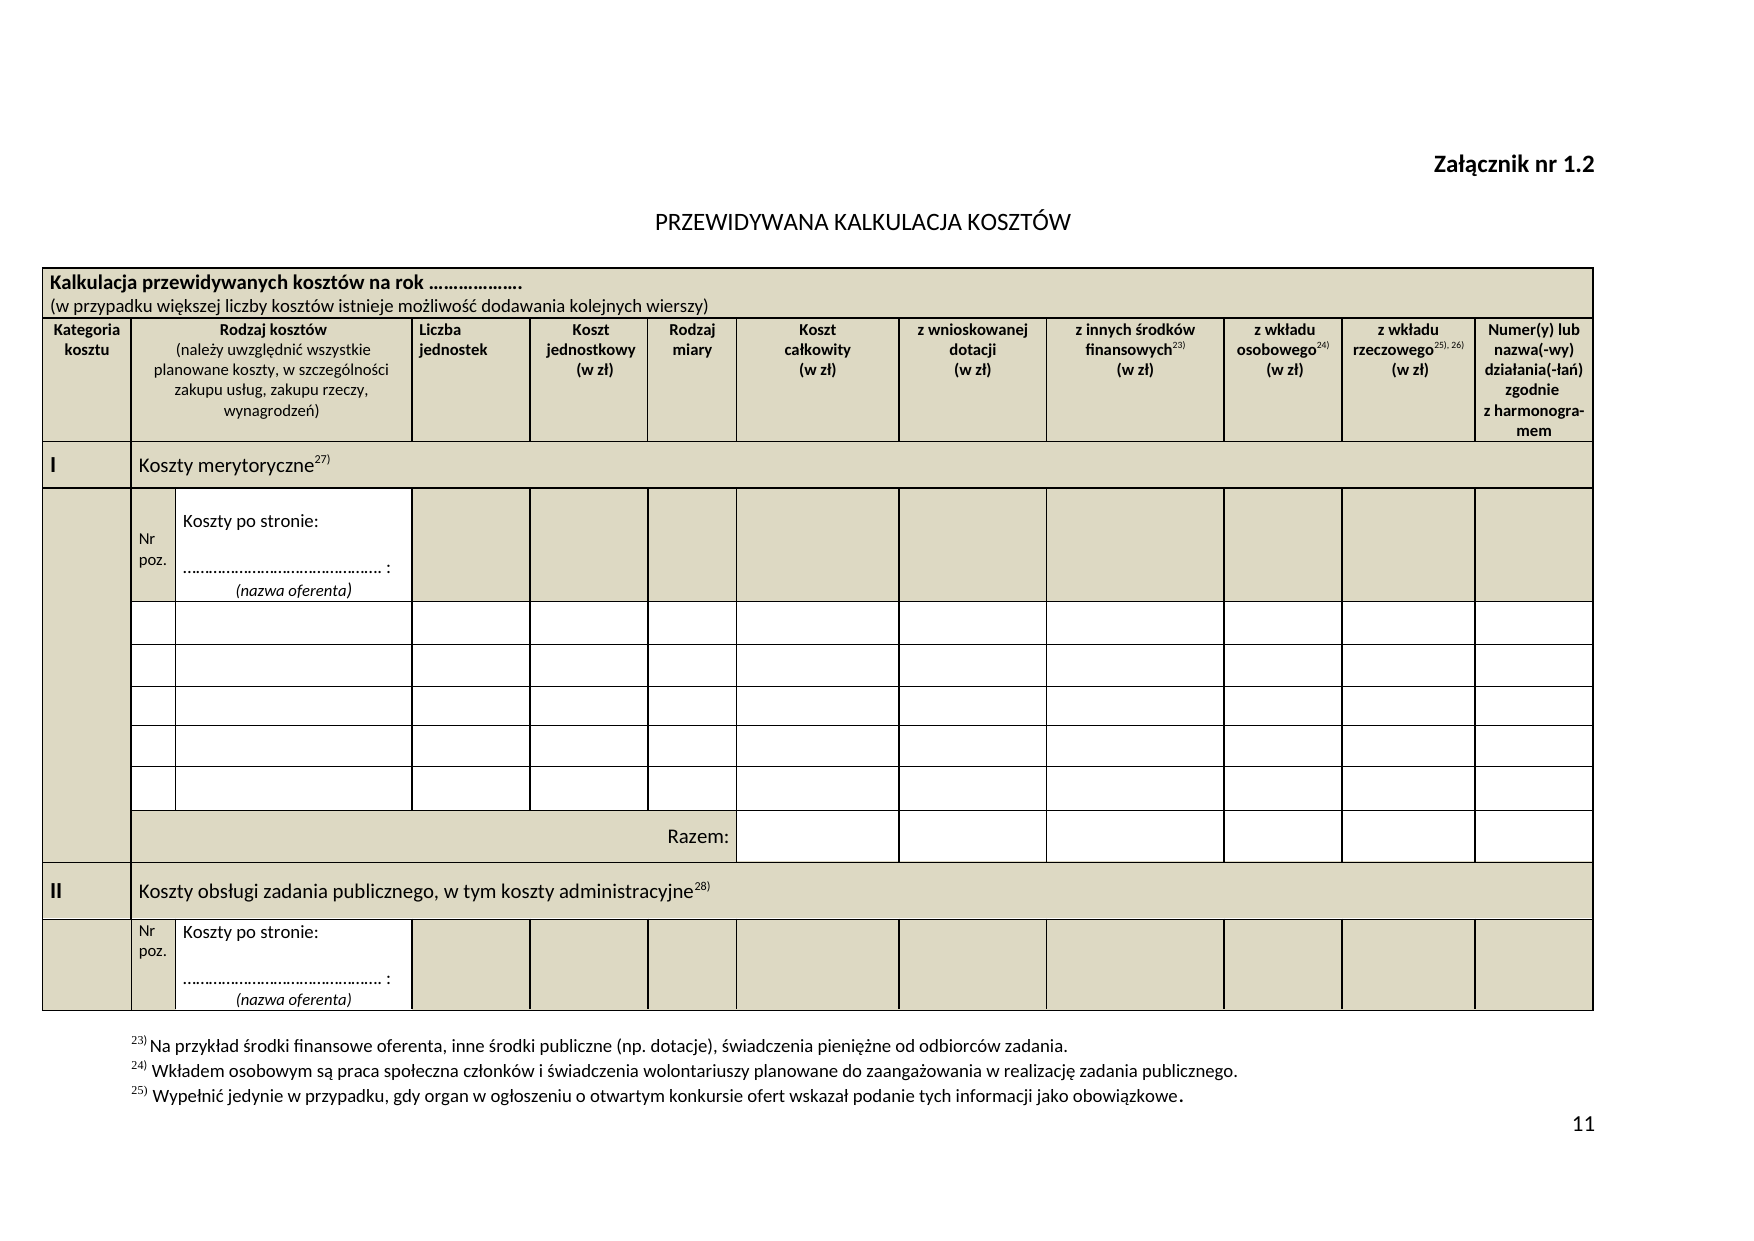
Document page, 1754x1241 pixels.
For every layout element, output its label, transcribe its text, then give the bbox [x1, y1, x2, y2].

table_cell [1047, 726, 1223, 766]
table_cell [1476, 811, 1592, 832]
table_cell Nr poz. [132, 920, 176, 1010]
table_cell [132, 767, 175, 810]
table_cell [1476, 602, 1592, 644]
table_cell Rodzaj kosztów (należy uwzględnić wszystkie planowane koszty, w szczególności zakupu usług, zakupu rzeczy, wynagrodzeń) [132, 319, 411, 441]
table_cell Rodzaj miary [648, 319, 736, 441]
table_cell [132, 687, 175, 725]
table_cell [900, 832, 1046, 861]
table_cell Koszt całkowity (w zł) [737, 319, 898, 441]
table_cell [649, 489, 736, 601]
table_cell [1225, 687, 1341, 725]
table_cell [1047, 811, 1223, 832]
table_cell [649, 726, 736, 766]
table_cell Liczba jednostek [413, 319, 529, 441]
table_cell [649, 767, 736, 810]
table_cell I [43, 442, 130, 487]
table_cell Koszty obsługi zadania publicznego, w tym koszty administracyjne) [132, 863, 1592, 918]
table_cell [531, 726, 647, 766]
table_cell Razem: [132, 811, 736, 861]
table_cell [1343, 489, 1474, 601]
text PRZEWIDYWANA KALKULACJA KOSZTÓW [131, 206, 1595, 237]
table_cell [132, 726, 175, 766]
table_cell [413, 489, 529, 601]
table_cell [1475, 920, 1592, 1010]
table_cell [1343, 726, 1474, 766]
table_cell [531, 687, 647, 725]
table_cell [413, 687, 529, 725]
table_cell [531, 645, 647, 686]
table_cell [176, 602, 411, 644]
table_cell [176, 726, 411, 766]
table_cell [737, 602, 898, 644]
table_cell [1476, 645, 1592, 686]
table_cell [1343, 602, 1474, 644]
table_cell [43, 489, 130, 861]
table_cell [531, 602, 647, 644]
table_cell [413, 645, 529, 686]
table_cell [900, 645, 1046, 686]
table_cell [1225, 832, 1341, 861]
table_cell [1476, 726, 1592, 766]
table_cell [1225, 726, 1341, 766]
table_cell [737, 811, 898, 832]
table_cell [1343, 645, 1474, 686]
table_cell Koszty po stronie: ………………………………………. : (nazwa oferenta) [176, 489, 411, 601]
table_cell z wnioskowanej dotacji (w zł) [900, 319, 1046, 441]
table_cell [1343, 811, 1474, 832]
table_cell [413, 726, 529, 766]
table_cell [899, 920, 1047, 1010]
table_cell [737, 832, 898, 861]
table_cell [1224, 920, 1342, 1010]
table_cell [1225, 645, 1341, 686]
table_cell [648, 920, 736, 1010]
table_cell [413, 602, 529, 644]
table_cell [900, 687, 1046, 725]
table_cell Koszty merytoryczne) [132, 442, 1592, 487]
table_cell [1047, 602, 1223, 644]
table_cell Kategoria kosztu [43, 319, 130, 441]
table_cell [1343, 767, 1474, 810]
table_cell [531, 489, 647, 601]
table_cell [649, 687, 736, 725]
table_cell [649, 602, 736, 644]
table_cell [900, 602, 1046, 644]
table_cell Koszt jednostkowy (w zł) [531, 319, 647, 441]
table_cell [1225, 602, 1341, 644]
table_cell [649, 645, 736, 686]
table_cell [176, 645, 411, 686]
table_cell [737, 687, 898, 725]
table_cell [43, 920, 131, 1010]
table_cell [737, 767, 898, 810]
table_cell [736, 920, 899, 1010]
table_cell [1476, 767, 1592, 810]
table_cell [1476, 687, 1592, 725]
table_cell [1047, 832, 1223, 861]
table_cell [1225, 811, 1341, 832]
table_cell [413, 767, 529, 810]
table_cell [900, 489, 1046, 601]
table_header Kalkulacja przewidywanych kosztów na rok ………………. (w przypadku większej liczby kosztów istnieje możliwość dodawania kolejnych wierszy) [43, 269, 1592, 317]
table_cell [1476, 832, 1592, 861]
table_cell [412, 920, 530, 1010]
table_cell [1225, 767, 1341, 810]
table_cell [1343, 832, 1474, 861]
table_cell z innych środków finansowych) (w zł) [1047, 319, 1223, 441]
table_cell [1047, 767, 1223, 810]
table_cell [1047, 489, 1223, 601]
table_cell [176, 687, 411, 725]
table_cell [176, 767, 411, 810]
text Załącznik nr 1.2 [131, 148, 1595, 178]
table_cell [900, 811, 1046, 832]
table_cell II [43, 863, 130, 918]
table_cell [737, 726, 898, 766]
table_cell [132, 602, 175, 644]
table_cell [737, 489, 898, 601]
table_cell [530, 920, 648, 1010]
table_cell [1343, 687, 1474, 725]
table_cell [900, 726, 1046, 766]
table_cell [1476, 489, 1592, 601]
table_cell [531, 767, 647, 810]
table_cell [900, 767, 1046, 810]
table_cell [1047, 687, 1223, 725]
table_cell z wkładu osobowego) (w zł) [1225, 319, 1341, 441]
table_cell Numer(y) lub nazwa(-wy) działania(-łań) zgodnie z harmonogra-mem [1476, 319, 1592, 441]
table_cell Nr poz. [132, 489, 175, 601]
table_cell [1047, 645, 1223, 686]
table_cell [1047, 920, 1224, 1010]
table_cell [1225, 489, 1341, 601]
table_cell [1342, 920, 1475, 1010]
table_cell Koszty po stronie: ………………………………………. : (nazwa oferenta) [176, 920, 412, 1010]
table_cell [737, 645, 898, 686]
table_cell [132, 645, 175, 686]
table_cell z wkładu rzeczowego), ) (w zł) [1343, 319, 1474, 441]
